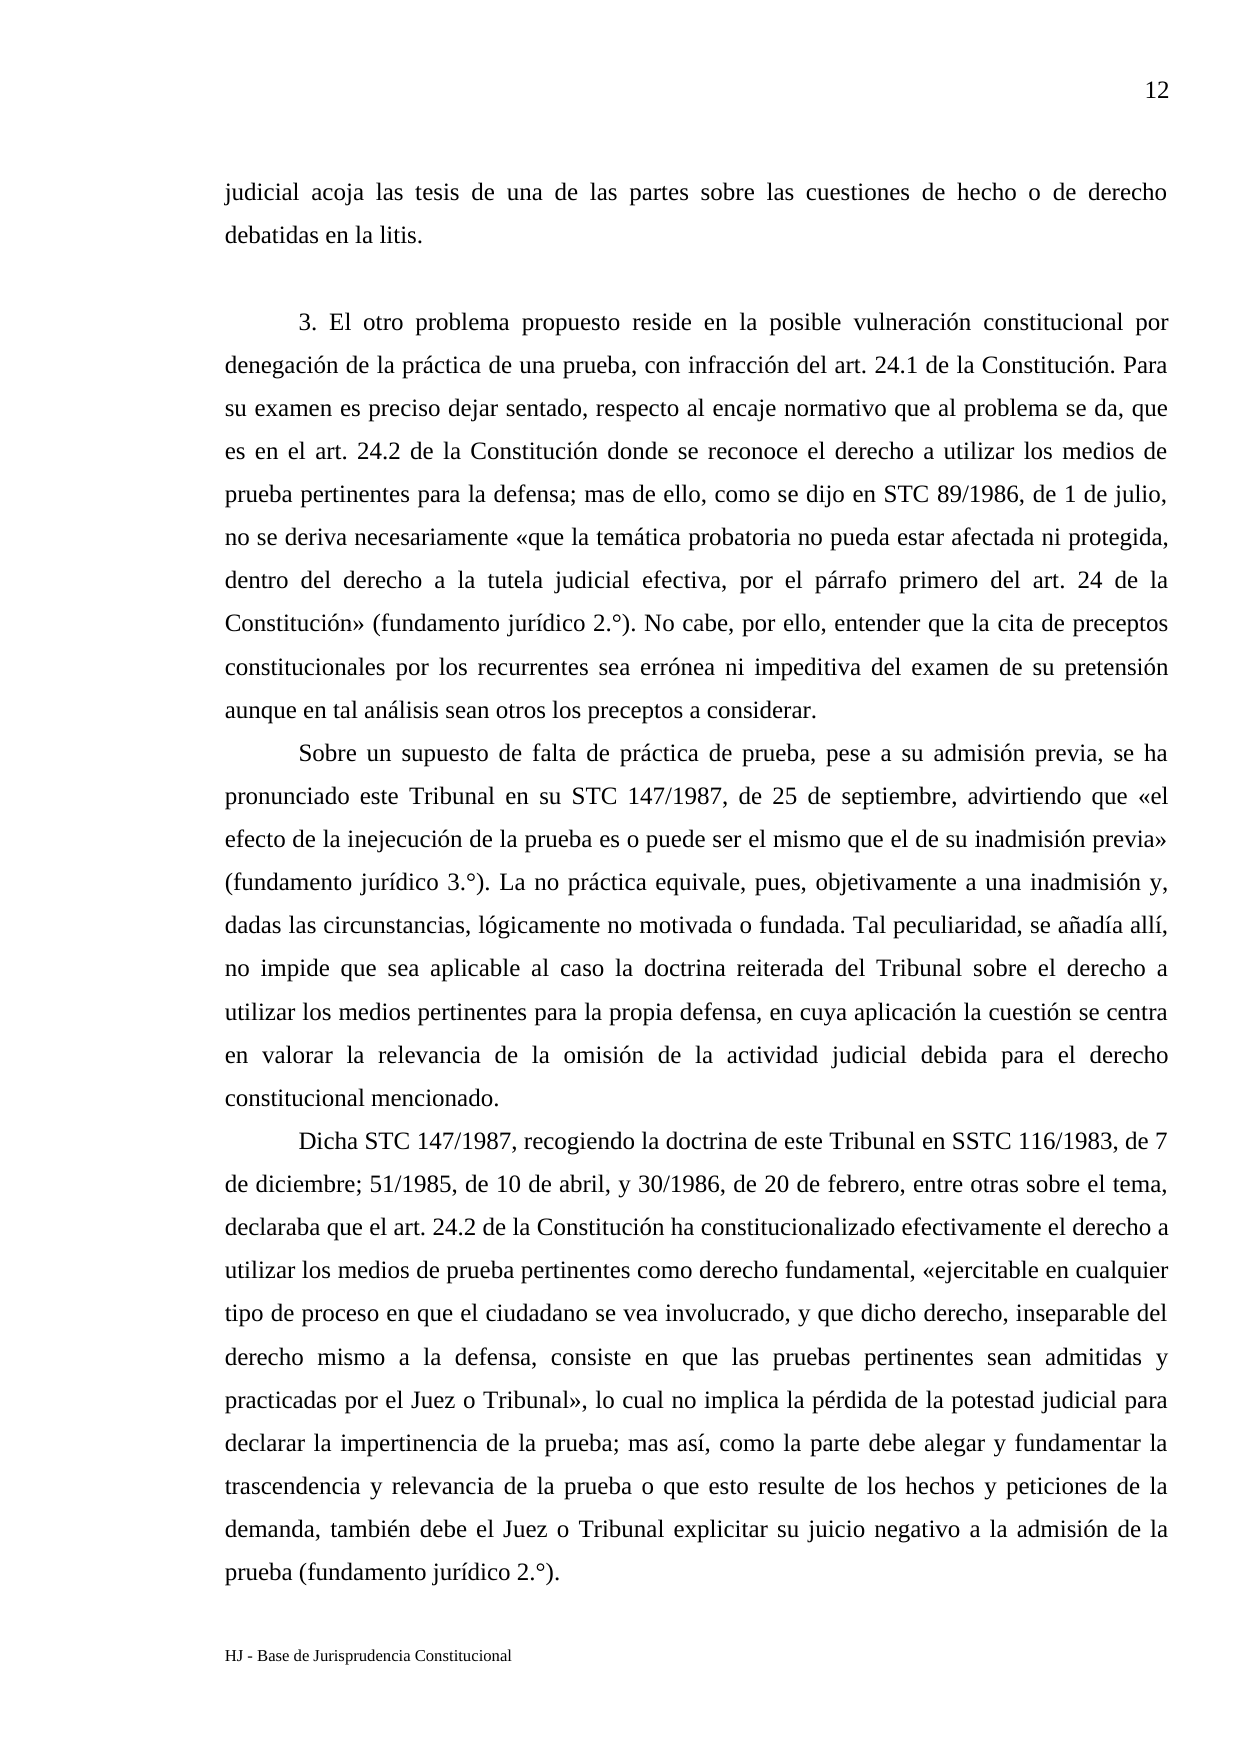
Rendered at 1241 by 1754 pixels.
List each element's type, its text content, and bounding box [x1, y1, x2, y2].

text Dicha STC 147/1987, recogiendo la doctrina de este Tribunal en SSTC 116/1983, de 7 de diciembre; 51/1985, de 10 de abril, y 30/1986, de 20 de febrero, entre otras sobre el tema, declaraba que el art. 24.2 de la Constitución ha constitucionalizado efectivamente el derecho a utilizar los medios de prueba pertinentes como derecho fundamental, «ejercitable en cualquier tipo de proceso en que el ciudadano se vea involucrado, y que dicho derecho, inseparable del derecho mismo a la defensa, consiste en que las pruebas pertinentes sean admitidas y practicadas por el Juez o Tribunal», lo cual no implica la pérdida de la potestad judicial para declarar la impertinencia de la prueba; mas así, como la parte debe alegar y fundamentar la trascendencia y relevancia de la prueba o que esto resulte de los hechos y peticiones de la demanda, también debe el Juez o Tribunal explicitar su juicio negativo a la admisión de la prueba (fundamento jurídico 2.°). [224, 1126, 1169, 1586]
text 3. El otro problema propuesto reside en la posible vulneración constitucional por denegación de la práctica de una prueba, con infracción del art. 24.1 de la Constitución. Para su examen es preciso dejar sentado, respecto al encaje normativo que al problema se da, que es en el art. 24.2 de la Constitución donde se reconoce el derecho a utilizar los medios de prueba pertinentes para la defensa; mas de ello, como se dijo en STC 89/1986, de 1 de julio, no se deriva necesariamente «que la temática probatoria no pueda estar afectada ni protegida, dentro del derecho a la tutela judicial efectiva, por el párrafo primero del art. 24 de la Constitución» (fundamento jurídico 2.°). No cabe, por ello, entender que la cita de preceptos constitucionales por los recurrentes sea errónea ni impeditiva del examen de su pretensión aunque en tal análisis sean otros los preceptos a considerar. [224, 307, 1169, 723]
text Sobre un supuesto de falta de práctica de prueba, pese a su admisión previa, se ha pronunciado este Tribunal en su STC 147/1987, de 25 de septiembre, advirtiendo que «el efecto de la inejecución de la prueba es o puede ser el mismo que el de su inadmisión previa» (fundamento jurídico 3.°). La no práctica equivale, pues, objetivamente a una inadmisión y, dadas las circunstancias, lógicamente no motivada o fundada. Tal peculiaridad, se añadía allí, no impide que sea aplicable al caso la doctrina reiterada del Tribunal sobre el derecho a utilizar los medios pertinentes para la propia defensa, en cuya aplicación la cuestión se centra en valorar la relevancia de la omisión de la actividad judicial debida para el derecho constitucional mencionado. [224, 738, 1169, 1112]
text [224, 177, 1169, 249]
